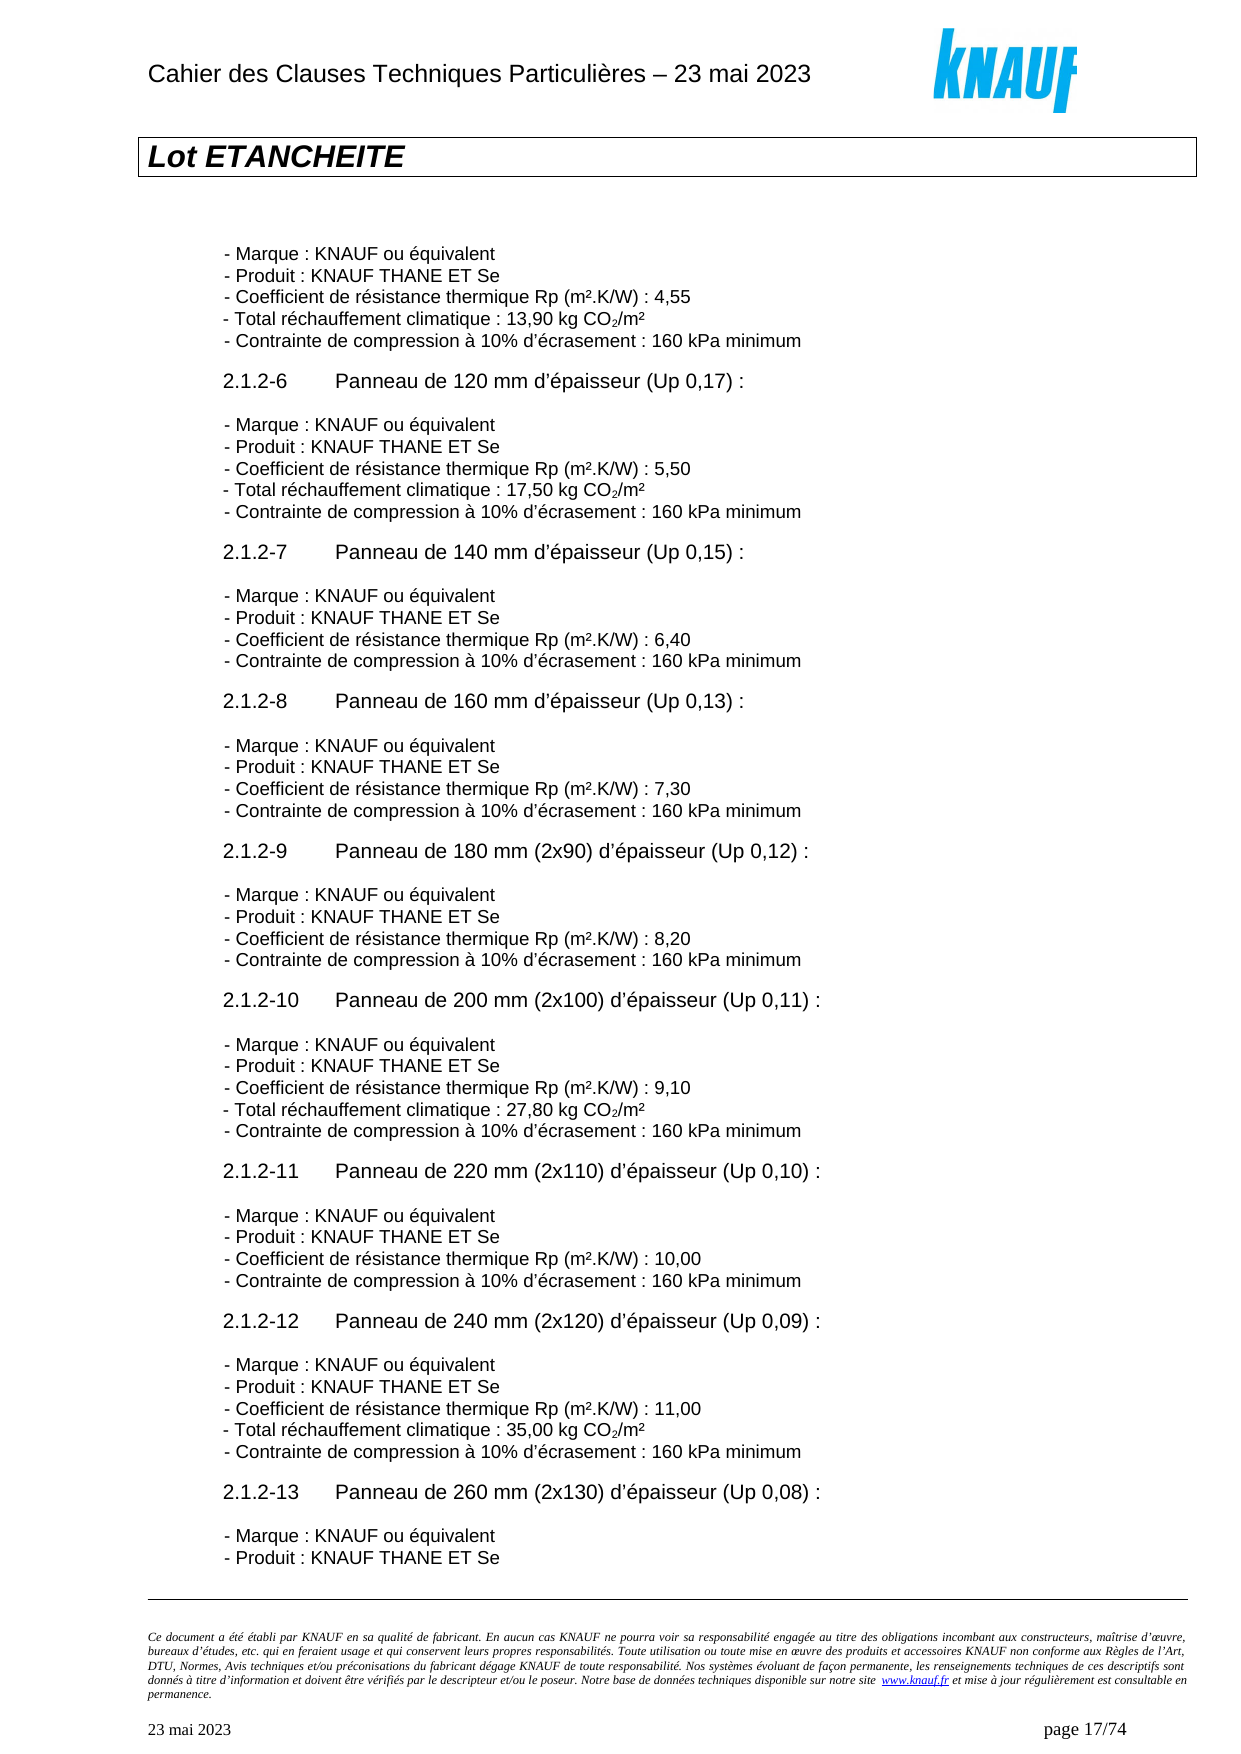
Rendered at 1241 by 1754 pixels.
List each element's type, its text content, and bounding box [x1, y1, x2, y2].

text - Produit : KNAUF THANE ET Se [224, 1226, 1188, 1248]
text - Marque : KNAUF ou équivalent [224, 1034, 1188, 1055]
text - Total réchauffement climatique : 35,00 kg CO2/m² [223, 1419, 1188, 1440]
text - Marque : KNAUF ou équivalent [224, 585, 1188, 607]
text 2.1.2-11 Panneau de 220 mm (2x110) d’épaisseur (Up 0,10) : [223, 1159, 1188, 1183]
text 2.1.2-12 Panneau de 240 mm (2x120) d’épaisseur (Up 0,09) : [223, 1309, 1188, 1333]
text - Marque : KNAUF ou équivalent [224, 735, 1188, 756]
text - Total réchauffement climatique : 27,80 kg CO2/m² [223, 1098, 1188, 1120]
text - Marque : KNAUF ou équivalent [224, 1205, 1188, 1226]
text - Produit : KNAUF THANE ET Se [224, 1055, 1188, 1077]
text - Coefficient de résistance thermique Rp (m².K/W) : 4,55 [224, 286, 1188, 308]
text 2.1.2-10 Panneau de 200 mm (2x100) d’épaisseur (Up 0,11) : [223, 988, 1188, 1012]
text 2.1.2-9 Panneau de 180 mm (2x90) d’épaisseur (Up 0,12) : [223, 839, 1188, 863]
text - Produit : KNAUF THANE ET Se [224, 756, 1188, 778]
picture [932, 28, 1077, 113]
text - Produit : KNAUF THANE ET Se [224, 265, 1188, 286]
text - Coefficient de résistance thermique Rp (m².K/W) : 10,00 [224, 1248, 1188, 1269]
text - Marque : KNAUF ou équivalent [224, 414, 1188, 436]
text - Total réchauffement climatique : 13,90 kg CO2/m² [223, 308, 1188, 329]
text - Produit : KNAUF THANE ET Se [224, 1547, 1188, 1568]
text - Marque : KNAUF ou équivalent [224, 1354, 1188, 1376]
text - Coefficient de résistance thermique Rp (m².K/W) : 7,30 [224, 778, 1188, 799]
text - Contrainte de compression à 10% d’écrasement : 160 kPa minimum [224, 1120, 1188, 1141]
text - Contrainte de compression à 10% d’écrasement : 160 kPa minimum [224, 1269, 1188, 1291]
text - Contrainte de compression à 10% d’écrasement : 160 kPa minimum [224, 329, 1188, 351]
text - Produit : KNAUF THANE ET Se [224, 1376, 1188, 1397]
text - Coefficient de résistance thermique Rp (m².K/W) : 11,00 [224, 1397, 1188, 1419]
text - Coefficient de résistance thermique Rp (m².K/W) : 8,20 [224, 927, 1188, 949]
text - Coefficient de résistance thermique Rp (m².K/W) : 5,50 [224, 457, 1188, 479]
text 2.1.2-7 Panneau de 140 mm d’épaisseur (Up 0,15) : [223, 540, 1188, 564]
text - Total réchauffement climatique : 17,50 kg CO2/m² [223, 479, 1188, 500]
text 2.1.2-8 Panneau de 160 mm d’épaisseur (Up 0,13) : [223, 689, 1188, 713]
text - Contrainte de compression à 10% d’écrasement : 160 kPa minimum [224, 949, 1188, 970]
text - Produit : KNAUF THANE ET Se [224, 906, 1188, 927]
text - Contrainte de compression à 10% d’écrasement : 160 kPa minimum [224, 650, 1188, 671]
text 2.1.2-6 Panneau de 120 mm d’épaisseur (Up 0,17) : [223, 369, 1188, 393]
text - Marque : KNAUF ou équivalent [224, 243, 1188, 265]
text - Marque : KNAUF ou équivalent [224, 1525, 1188, 1547]
text - Produit : KNAUF THANE ET Se [224, 607, 1188, 628]
text - Produit : KNAUF THANE ET Se [224, 436, 1188, 457]
text - Marque : KNAUF ou équivalent [224, 884, 1188, 906]
picture [1066, 75, 1077, 113]
text 2.1.2-13 Panneau de 260 mm (2x130) d’épaisseur (Up 0,08) : [223, 1480, 1188, 1504]
text - Coefficient de résistance thermique Rp (m².K/W) : 9,10 [224, 1077, 1188, 1098]
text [224, 1440, 1188, 1462]
text - Contrainte de compression à 10% d’écrasement : 160 kPa minimum [224, 799, 1188, 821]
text - Coefficient de résistance thermique Rp (m².K/W) : 6,40 [224, 628, 1188, 650]
text - Contrainte de compression à 10% d’écrasement : 160 kPa minimum [224, 500, 1188, 522]
picture [1073, 55, 1077, 65]
